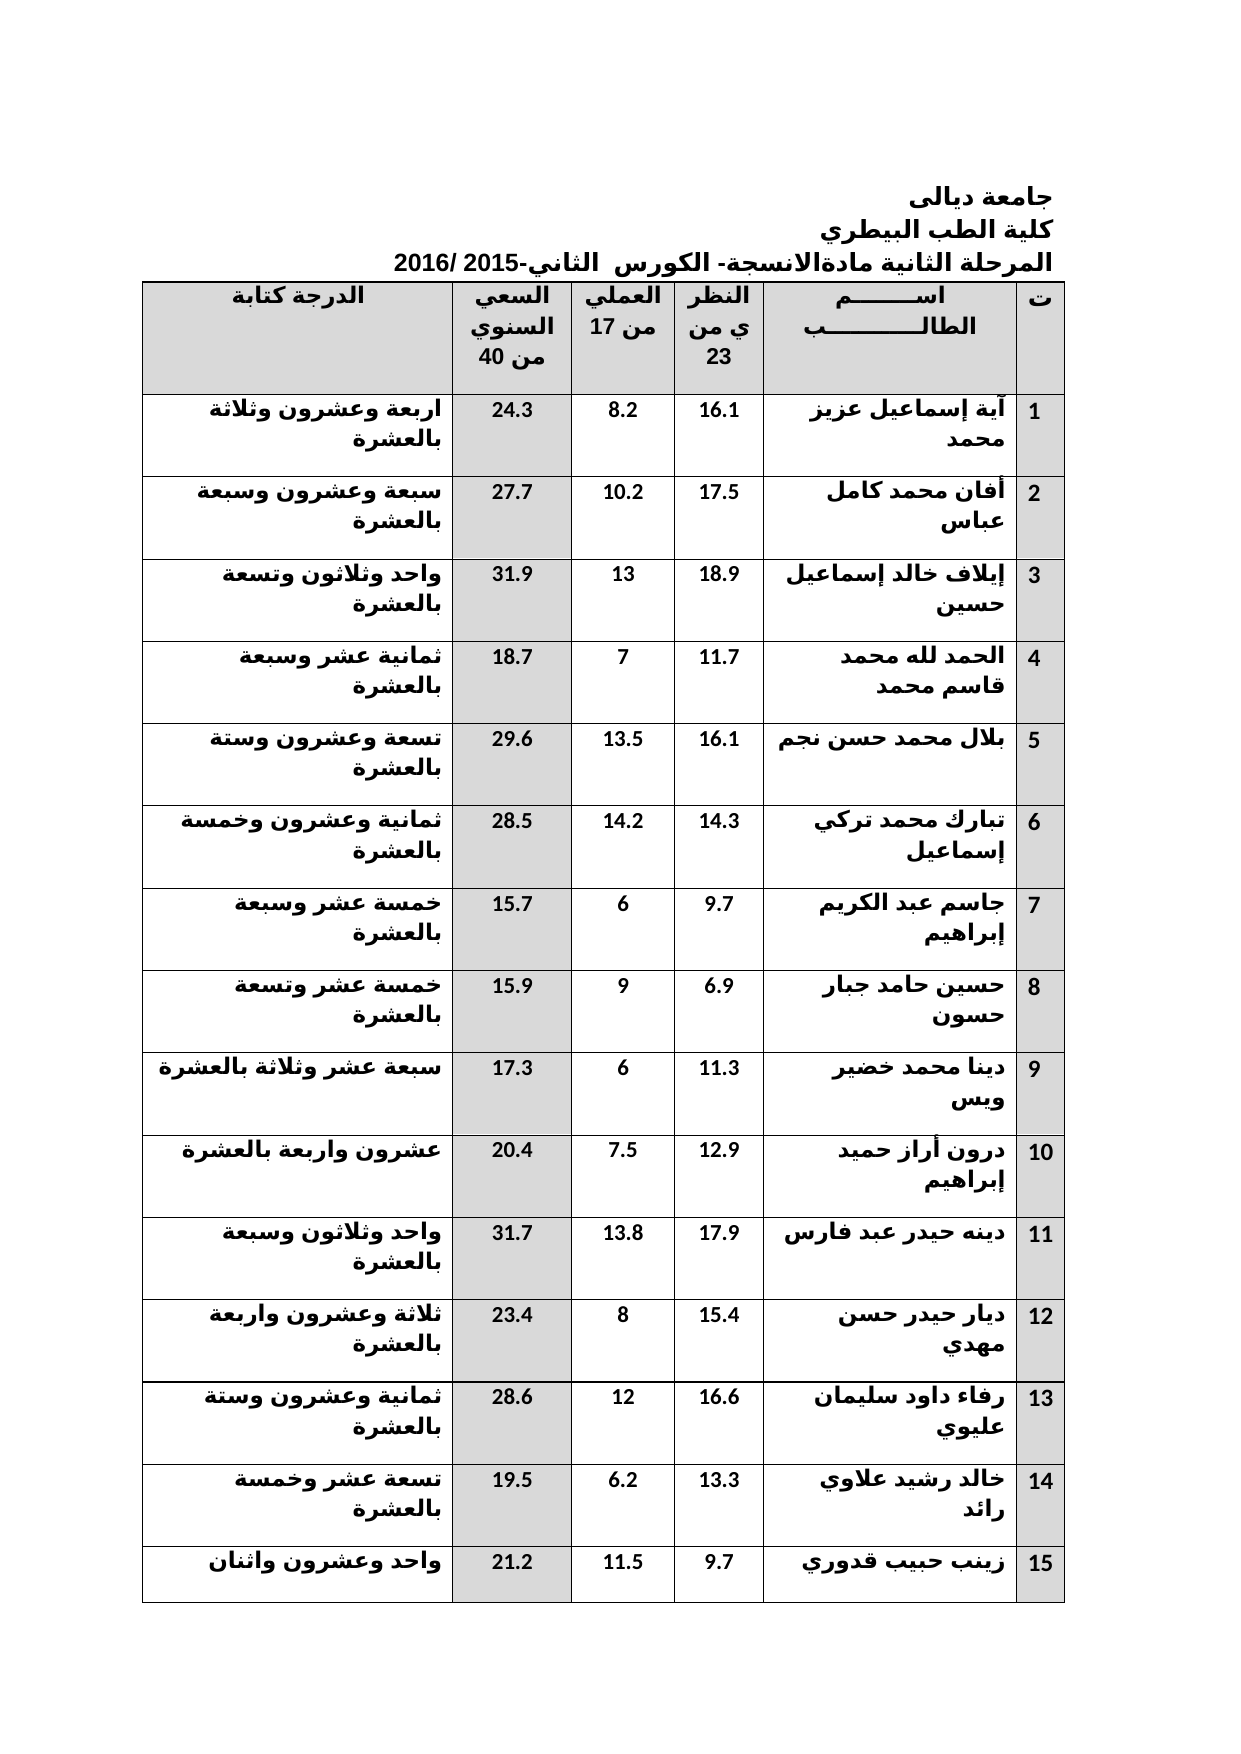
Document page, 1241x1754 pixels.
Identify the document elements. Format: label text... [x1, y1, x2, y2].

table_cell 8 [1017, 971, 1064, 1052]
table_cell بلال محمد حسن نجم [764, 724, 1016, 805]
table_cell 17.9 [675, 1218, 763, 1299]
table_cell دينا محمد خضير ويس [764, 1053, 1016, 1134]
table_cell 11.5 [572, 1547, 674, 1602]
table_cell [143, 1547, 452, 1602]
table_cell 8.2 [572, 395, 674, 476]
table_cell 17.5 [675, 477, 763, 558]
table_cell 16.1 [675, 395, 763, 476]
table_cell الحمد لله محمد قاسم محمد [764, 642, 1016, 723]
table_cell جاسم عبد الكريم إبراهيم [764, 889, 1016, 970]
table_cell 18.9 [675, 560, 763, 641]
table_cell إيلاف خالد إسماعيل حسين [764, 560, 1016, 641]
table_cell ثمانية وعشرون وستة بالعشرة [143, 1383, 452, 1464]
table_cell 9 [1017, 1053, 1064, 1134]
table_cell 4 [1017, 642, 1064, 723]
table_cell 6.2 [572, 1465, 674, 1546]
table_cell 18.7 [453, 642, 571, 723]
table_cell 17.3 [453, 1053, 571, 1134]
table_cell خالد رشيد علاوي رائد [764, 1465, 1016, 1546]
table_cell 13 [572, 560, 674, 641]
table_cell سبعة وعشرون وسبعة بالعشرة [143, 477, 452, 558]
table_cell اربعة وعشرون وثلاثة بالعشرة [143, 395, 452, 476]
table_cell 3 [1017, 560, 1064, 641]
table_cell تسعة وعشرون وستة بالعشرة [143, 724, 452, 805]
table_cell آية إسماعيل عزيز محمد [764, 395, 1016, 476]
table_cell سبعة عشر وثلاثة بالعشرة [143, 1053, 452, 1134]
table_cell 11.7 [675, 642, 763, 723]
table_cell درون أراز حميد إبراهيم [764, 1136, 1016, 1217]
table_cell أفان محمد كامل عباس [764, 477, 1016, 558]
table_cell 11.3 [675, 1053, 763, 1134]
table_cell 10 [1017, 1136, 1064, 1217]
table_header النظري من23 [675, 283, 763, 394]
table_cell 9.7 [675, 889, 763, 970]
table_cell خمسة عشر وتسعة بالعشرة [143, 971, 452, 1052]
table_cell رفاء داود سليمان عليوي [764, 1383, 1016, 1464]
table_cell ثمانية وعشرون وخمسة بالعشرة [143, 806, 452, 888]
table_cell 14 [1017, 1465, 1064, 1546]
table_cell دينه حيدر عبد فارس [764, 1218, 1016, 1299]
table_cell 9 [572, 971, 674, 1052]
table_cell 15.4 [675, 1300, 763, 1381]
table_cell 13.3 [675, 1465, 763, 1546]
table_cell خمسة عشر وسبعة بالعشرة [143, 889, 452, 970]
table_cell حسين حامد جبار حسون [764, 971, 1016, 1052]
table_cell 6 [572, 1053, 674, 1134]
table_cell 15.7 [453, 889, 571, 970]
table_cell 31.7 [453, 1218, 571, 1299]
table_header السعي السنوي من 40 [453, 283, 571, 394]
table_cell تبارك محمد تركي إسماعيل [764, 806, 1016, 888]
table_cell 11 [1017, 1218, 1064, 1299]
table_header اســــــــم الطالــــــــــــب [764, 283, 1016, 394]
table_cell 15 [1017, 1547, 1064, 1602]
table_cell 24.3 [453, 395, 571, 476]
table_cell 13 [1017, 1383, 1064, 1464]
table_cell 14.2 [572, 806, 674, 888]
table_cell 7 [572, 642, 674, 723]
table_cell 19.5 [453, 1465, 571, 1546]
table_header العملي من 17 [572, 283, 674, 394]
table_header ت [1017, 283, 1064, 394]
table_cell 10.2 [572, 477, 674, 558]
table_cell 15.9 [453, 971, 571, 1052]
text المرحلة الثانية مادةالانسجة- الكورس الثاني-2015 /2016 [187, 248, 1053, 277]
table_cell 23.4 [453, 1300, 571, 1381]
table_cell 14.3 [675, 806, 763, 888]
table_cell 1 [1017, 395, 1064, 476]
table_cell 6 [572, 889, 674, 970]
table_cell 2 [1017, 477, 1064, 558]
table_cell 29.6 [453, 724, 571, 805]
table_header الدرجة كتابة [143, 283, 452, 394]
text جامعة ديالى [143, 182, 1053, 211]
table_cell 12 [572, 1383, 674, 1464]
table_cell 7.5 [572, 1136, 674, 1217]
table_cell 28.6 [453, 1383, 571, 1464]
table_cell ثمانية عشر وسبعة بالعشرة [143, 642, 452, 723]
table_cell 16.6 [675, 1383, 763, 1464]
table_cell 12 [1017, 1300, 1064, 1381]
table_cell 31.9 [453, 560, 571, 641]
table_cell 5 [1017, 724, 1064, 805]
table_cell 28.5 [453, 806, 571, 888]
table_cell 13.5 [572, 724, 674, 805]
table_cell 20.4 [453, 1136, 571, 1217]
table_cell ثلاثة وعشرون واربعة بالعشرة [143, 1300, 452, 1381]
table_cell 9.7 [675, 1547, 763, 1602]
table_cell 6 [1017, 806, 1064, 888]
table_cell عشرون واربعة بالعشرة [143, 1136, 452, 1217]
table_cell 12.9 [675, 1136, 763, 1217]
table_cell 13.8 [572, 1218, 674, 1299]
table_cell واحد وثلاثون وسبعة بالعشرة [143, 1218, 452, 1299]
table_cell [764, 1547, 1016, 1602]
table_cell 21.2 [453, 1547, 571, 1602]
table_cell 8 [572, 1300, 674, 1381]
table_cell ديار حيدر حسن مهدي [764, 1300, 1016, 1381]
table_cell تسعة عشر وخمسة بالعشرة [143, 1465, 452, 1546]
table_cell واحد وثلاثون وتسعة بالعشرة [143, 560, 452, 641]
table_cell 7 [1017, 889, 1064, 970]
table_cell 16.1 [675, 724, 763, 805]
text كلية الطب البيطري [187, 215, 1053, 244]
table_cell 27.7 [453, 477, 571, 558]
table_cell 6.9 [675, 971, 763, 1052]
